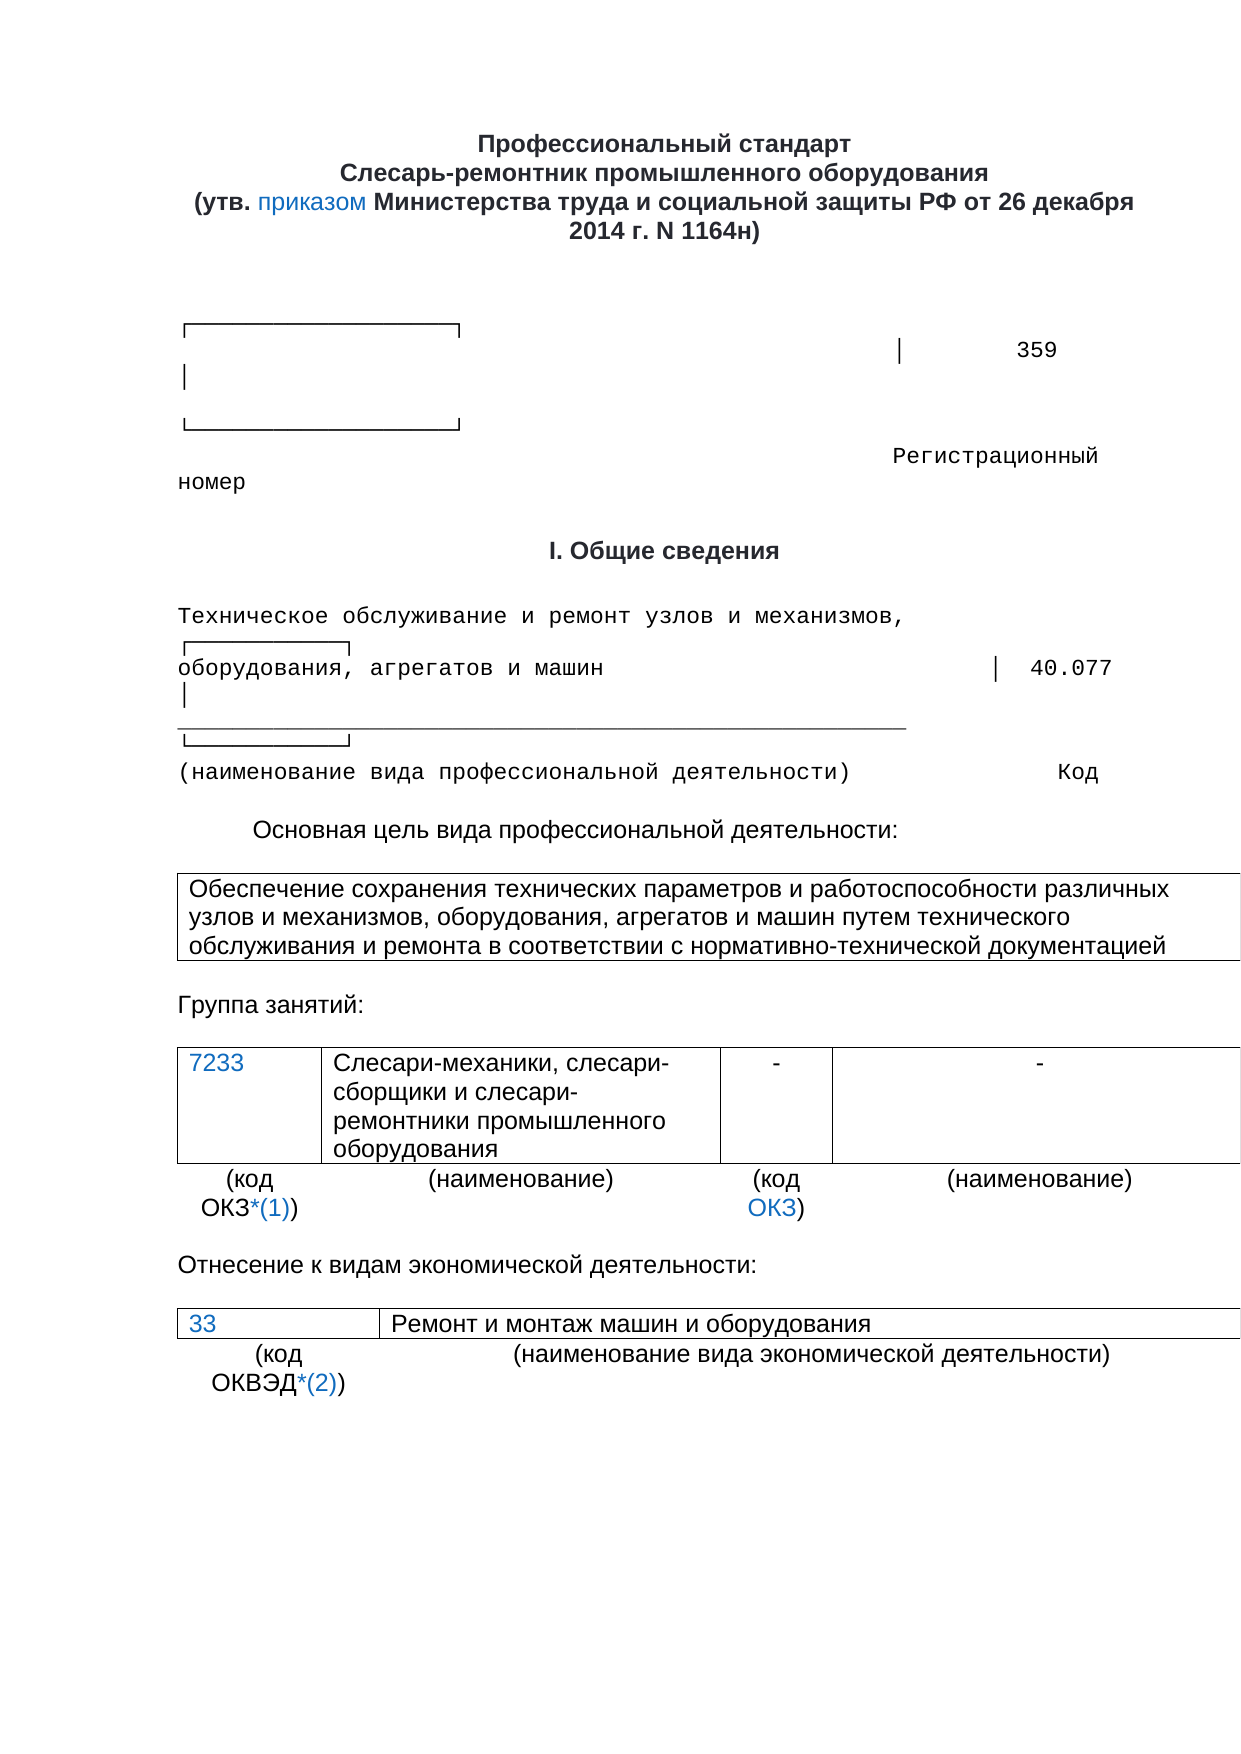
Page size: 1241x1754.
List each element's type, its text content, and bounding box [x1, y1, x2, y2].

table_cell (наименование) [832, 1164, 1240, 1222]
text Отнесение к видам экономической деятельности: [177, 1251, 1152, 1279]
table_cell (наименование вида экономической деятельности) [380, 1339, 1240, 1396]
text Группа занятий: [177, 990, 1152, 1018]
table_header - [721, 1048, 832, 1163]
table_header 33 [178, 1309, 379, 1338]
text │ 359 │ [177, 338, 1152, 390]
table_cell (код ОКЗ) [720, 1164, 832, 1222]
table_cell (код ОКВЭД*(2)) [177, 1339, 379, 1396]
table_header Ремонт и монтаж машин и оборудования [380, 1309, 1240, 1338]
text (наименование вида профессиональной деятельности) Код [177, 760, 1152, 786]
text _____________________________________________________ └───────────┘ [177, 708, 1152, 760]
table_cell (наименование) [322, 1164, 720, 1222]
table_header Обеспечение сохранения технических параметров и работоспособности различных узлов и механизмов, оборудования, агрегатов и машин путем технического обслуживания и ремонта в соответствии с нормативно-технической документацией [178, 874, 1240, 960]
text Профессиональный стандарт Слесарь-ремонтник промышленного оборудования (утв. приказом Министерства труда и социальной защиты РФ от 26 декабря 2014 г. N 1164н) [177, 129, 1152, 244]
text Регистрационный номер [177, 444, 1152, 496]
text Основная цель вида профессиональной деятельности: [177, 815, 1152, 844]
table_header - [833, 1048, 1240, 1163]
table_cell (код ОКЗ*(1)) [177, 1164, 322, 1222]
text оборудования, агрегатов и машин │ 40.077 │ [177, 657, 1152, 708]
table_header Слесари-механики, слесари-сборщики и слесари-ремонтники промышленного оборудования [322, 1048, 720, 1163]
text Техническое обслуживание и ремонт узлов и механизмов, ┌───────────┐ [177, 605, 1152, 657]
text I. Общие сведения [177, 536, 1152, 565]
text ┌───────────────────┐ [177, 284, 1152, 338]
text └───────────────────┘ [177, 390, 1152, 444]
table_header 7233 [178, 1048, 321, 1163]
